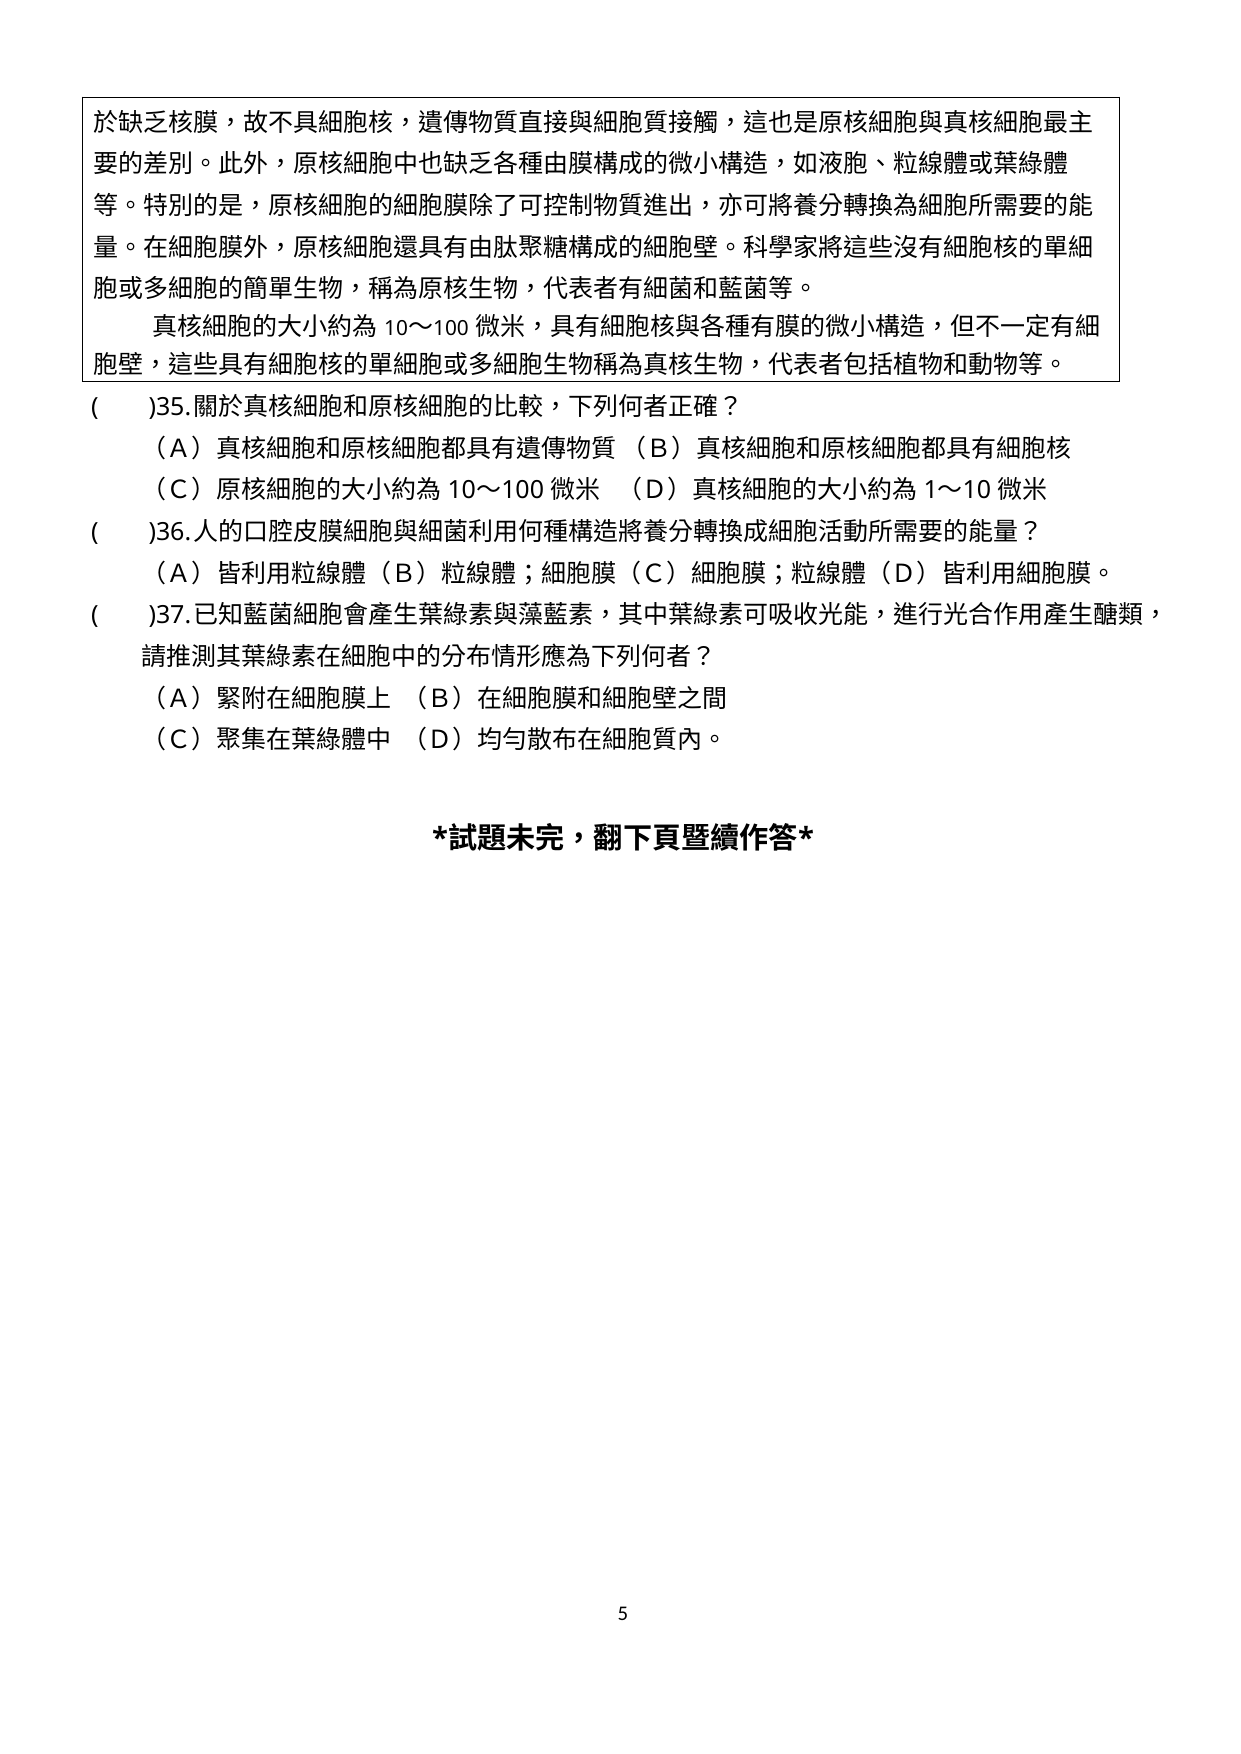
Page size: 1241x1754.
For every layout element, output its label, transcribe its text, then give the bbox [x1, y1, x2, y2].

text *試題未完，翻下頁暨續作答* [94, 799, 1152, 874]
list 人的口腔皮膜細胞與細菌利用何種構造將養分轉換成細胞活動所需要的能量？ （Ａ）皆利用粒線體（Ｂ）粒線體；細胞膜（Ｃ）細胞膜；粒線體（Ｄ）皆利用細胞膜。 [91, 507, 1152, 590]
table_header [83, 98, 1119, 381]
list 關於真核細胞和原核細胞的比較，下列何者正確？ （Ａ）真核細胞和原核細胞都具有遺傳物質 （Ｂ）真核細胞和原核細胞都具有細胞核 （Ｃ）原核細胞的大小約為 10～100 微米 （Ｄ）真核細胞的大小約為 1～10 微米 [91, 382, 1152, 507]
list 已知藍菌細胞會產生葉綠素與藻藍素，其中葉綠素可吸收光能，進行光合作用產生醣類，請推測其葉綠素在細胞中的分布情形應為下列何者？ （Ａ）緊附在細胞膜上 （Ｂ）在細胞膜和細胞壁之間 （Ｃ）聚集在葉綠體中 （Ｄ）均勻散布在細胞質內。 [91, 590, 1152, 757]
